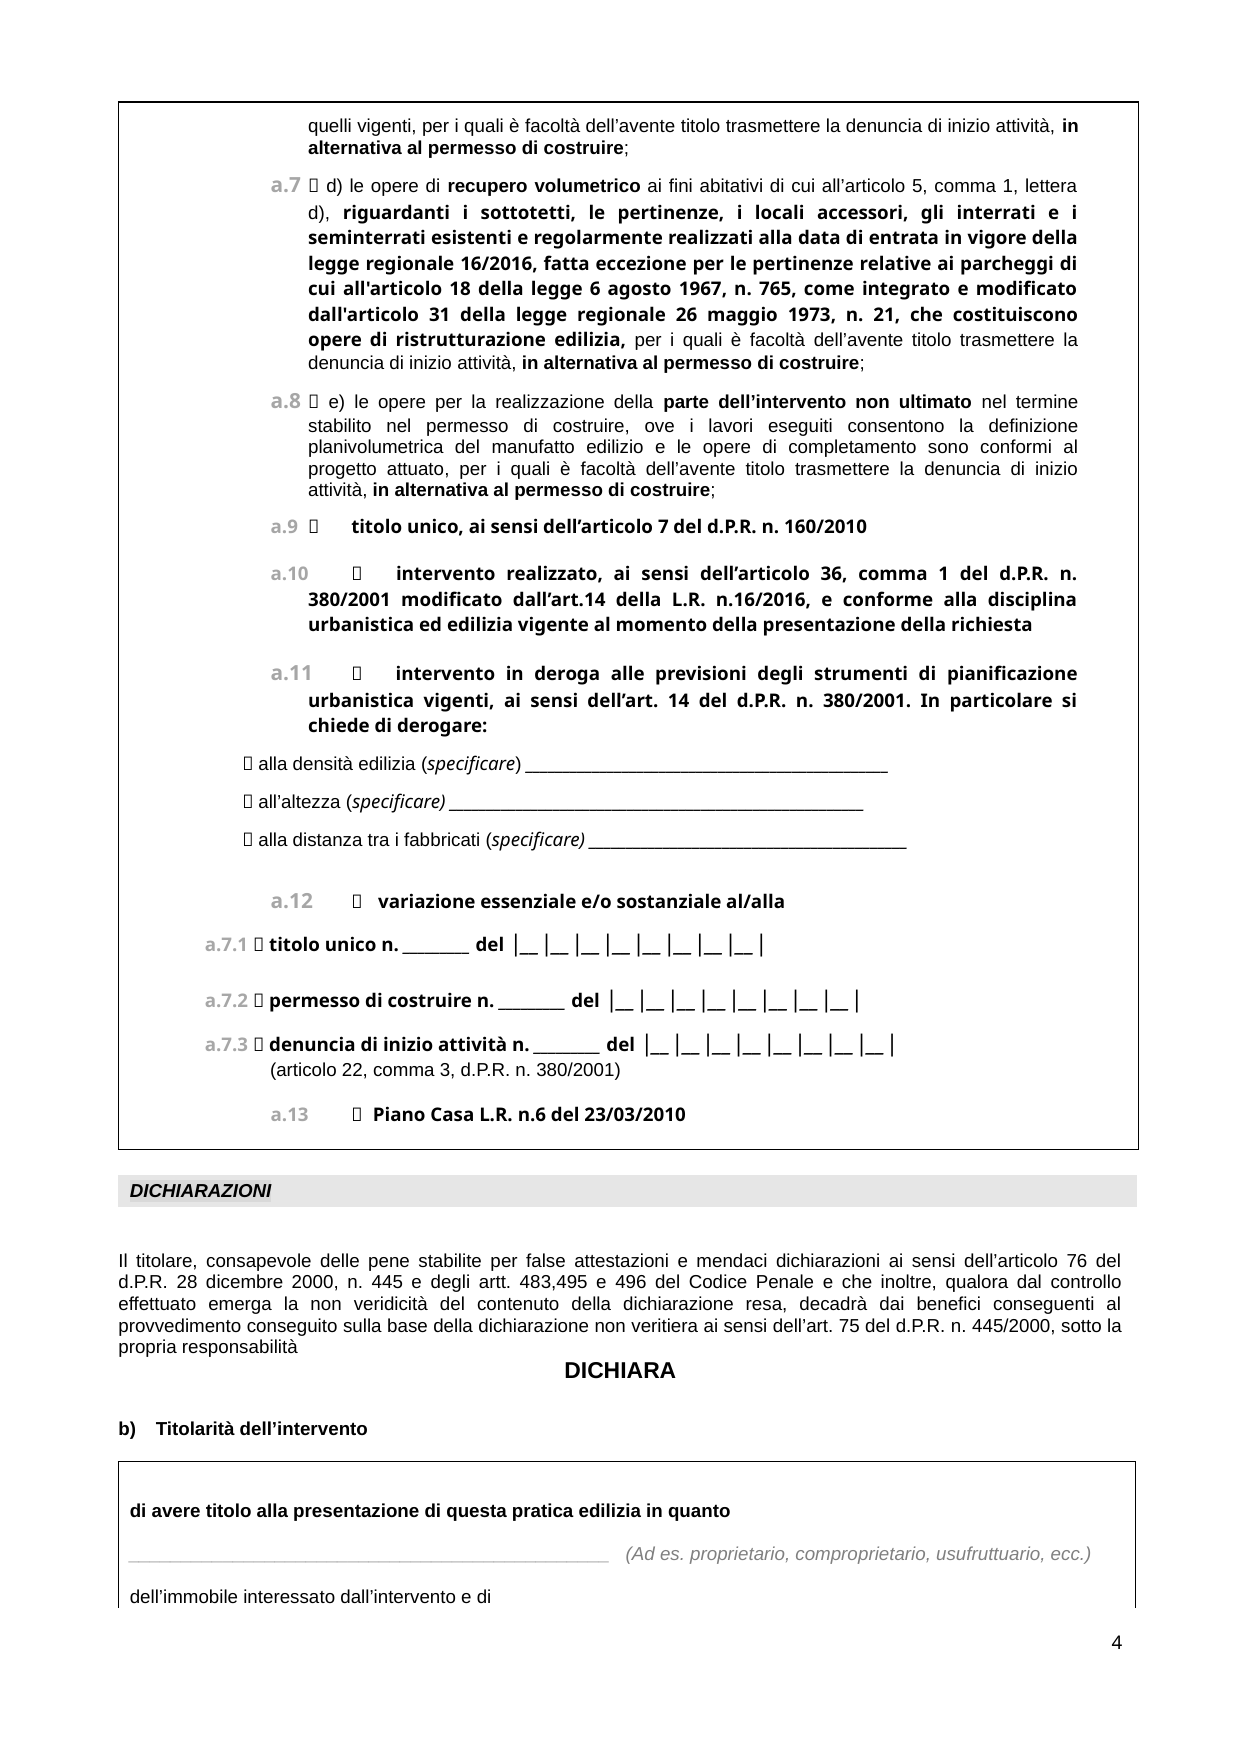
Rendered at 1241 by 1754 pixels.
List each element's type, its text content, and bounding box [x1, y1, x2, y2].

table_cell ______________________________________________ (Ad es. proprietario, comproprietario, usufruttuario, ecc.) dell’immobile interessato dall’intervento e di [119, 1521, 1135, 1608]
text Il titolare, consapevole delle pene stabilite per false attestazioni e mendaci dichiarazioni ai sensi dell’articolo 76 del d.P.R. 28 dicembre 2000, n. 445 e degli artt. 483,495 e 496 del Codice Penale e che inoltre, qualora dal controllo effettuato emerga la non veridicità del contenuto della dichiarazione resa, decadrà dai benefici conseguenti al provvedimento conseguito sulla base della dichiarazione non veritiera ai sensi dell’art. 75 del d.P.R. n. 445/2000, sotto la propria responsabilità [118, 1250, 1122, 1357]
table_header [119, 103, 1138, 1148]
table_header di avere titolo alla presentazione di questa pratica edilizia in quanto [119, 1462, 1135, 1521]
table_header DICHIARAZIONI [118, 1175, 1137, 1207]
text DICHIARA [118, 1357, 1122, 1384]
list Titolarità dell’intervento [118, 1418, 1122, 1439]
